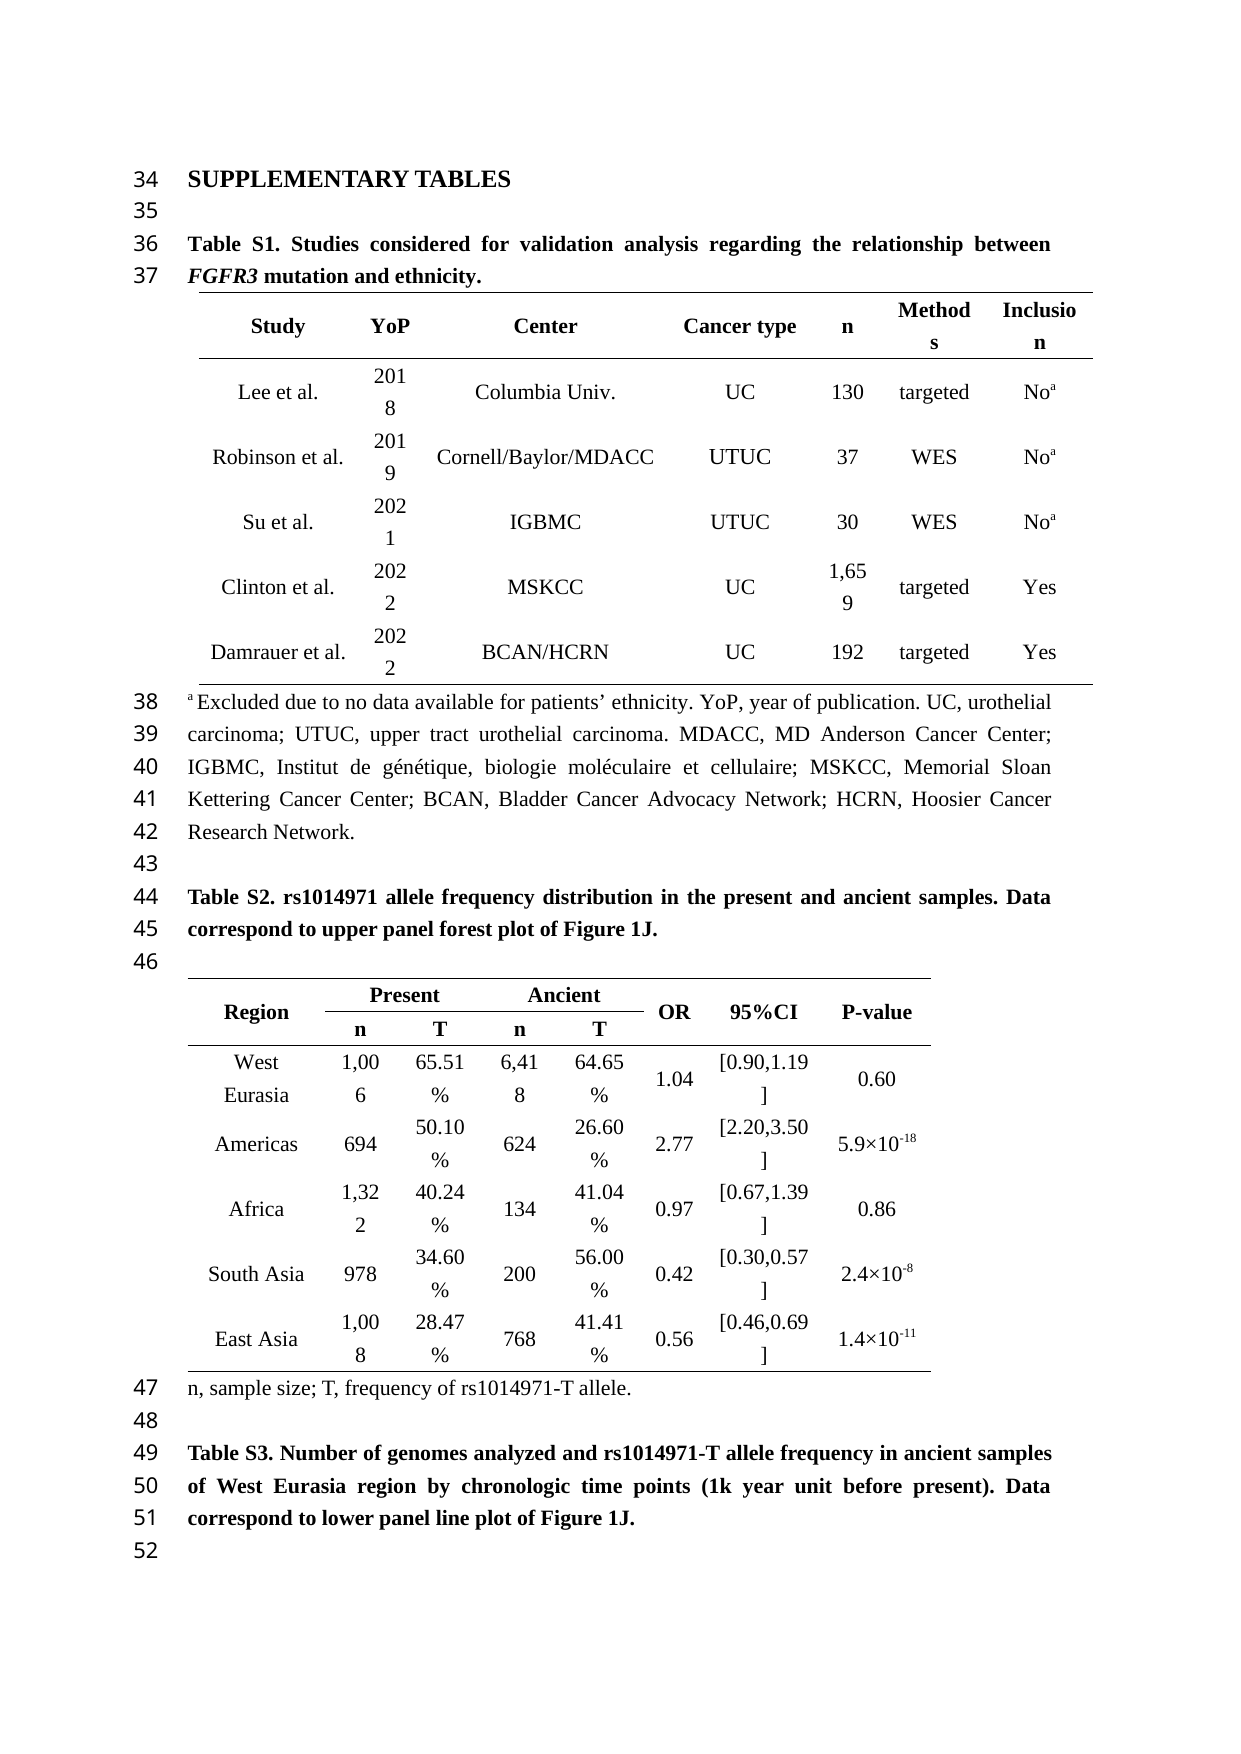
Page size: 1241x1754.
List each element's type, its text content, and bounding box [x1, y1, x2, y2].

table_header YoP [357, 293, 423, 358]
table_cell 624 [484, 1111, 555, 1176]
table_cell targeted [883, 359, 986, 424]
table_cell East Asia [188, 1306, 325, 1371]
table_cell 37 [812, 424, 883, 489]
table_cell 130 [812, 359, 883, 424]
table_cell West Eurasia [188, 1046, 325, 1111]
table_cell [0.46,0.69] [705, 1306, 822, 1371]
table_cell [0.30,0.57] [705, 1241, 822, 1306]
table_cell 978 [325, 1241, 396, 1306]
text SUPPLEMENTARY TABLES [187, 162, 1053, 194]
table_cell Yes [986, 554, 1093, 619]
table_cell UTUC [668, 424, 812, 489]
table_cell 2021 [357, 489, 423, 554]
table_cell BCAN/HCRN [423, 619, 668, 684]
table_cell 2018 [357, 359, 423, 424]
table_cell 65.51% [396, 1046, 484, 1111]
table_cell 64.65% [555, 1046, 643, 1111]
table_cell 5.9×10-18 [823, 1111, 931, 1176]
table_cell 0.60 [823, 1046, 931, 1111]
table_cell 40.24% [396, 1176, 484, 1241]
table_header Ancient [484, 979, 643, 1011]
table_cell WES [883, 489, 986, 554]
table_cell Su et al. [199, 489, 357, 554]
table_cell Yes [986, 619, 1093, 684]
table_cell 30 [812, 489, 883, 554]
table_cell 0.86 [823, 1176, 931, 1241]
table_cell n [484, 1012, 555, 1045]
table_cell 694 [325, 1111, 396, 1176]
table_cell T [396, 1012, 484, 1045]
table_cell 50.10% [396, 1111, 484, 1176]
table_cell Clinton et al. [199, 554, 357, 619]
table_cell Noa [986, 359, 1093, 424]
table_cell n [325, 1012, 396, 1045]
table_header P-value [823, 979, 931, 1045]
table_cell IGBMC [423, 489, 668, 554]
table_cell 1.4×10-11 [823, 1306, 931, 1371]
table_cell Noa [986, 489, 1093, 554]
table_header Inclusion [986, 293, 1093, 358]
text Table S1. Studies considered for validation analysis regarding the relationship between FGFR3 mutation and ethnicity. [187, 227, 1053, 292]
text n, sample size; T, frequency of rs1014971-T allele. [187, 1372, 1053, 1404]
table_header Region [188, 979, 325, 1045]
table_cell 2.77 [644, 1111, 705, 1176]
table_cell 2.4×10-8 [823, 1241, 931, 1306]
table_cell 0.56 [644, 1306, 705, 1371]
table_cell 1.04 [644, 1046, 705, 1111]
table_header Methods [883, 293, 986, 358]
table_cell 0.42 [644, 1241, 705, 1306]
table_header OR [644, 979, 705, 1045]
table_cell UTUC [668, 489, 812, 554]
table_cell Columbia Univ. [423, 359, 668, 424]
table_header Cancer type [668, 293, 812, 358]
table_cell [0.90,1.19] [705, 1046, 822, 1111]
table_cell 2019 [357, 424, 423, 489]
table_cell Africa [188, 1176, 325, 1241]
table_cell Noa [986, 424, 1093, 489]
table_cell 6,418 [484, 1046, 555, 1111]
table_cell Cornell/Baylor/MDACC [423, 424, 668, 489]
table_cell T [555, 1012, 643, 1045]
table_header Center [423, 293, 668, 358]
table_header Study [199, 293, 357, 358]
table_cell 1,322 [325, 1176, 396, 1241]
table_cell [2.20,3.50] [705, 1111, 822, 1176]
table_cell 0.97 [644, 1176, 705, 1241]
table_header Present [325, 979, 484, 1011]
table_cell 2022 [357, 619, 423, 684]
table_cell 41.04% [555, 1176, 643, 1241]
table_cell 134 [484, 1176, 555, 1241]
table_cell 41.41% [555, 1306, 643, 1371]
table_cell 26.60% [555, 1111, 643, 1176]
table_cell 34.60% [396, 1241, 484, 1306]
table_cell 1,659 [812, 554, 883, 619]
text Table S2. rs1014971 allele frequency distribution in the present and ancient samples. Data correspond to upper panel forest plot of Figure 1J. [187, 880, 1053, 945]
table_cell Lee et al. [199, 359, 357, 424]
text a Excluded due to no data available for patients’ ethnicity. YoP, year of publication. UC, urothelial carcinoma; UTUC, upper tract urothelial carcinoma. MDACC, MD Anderson Cancer Center; IGBMC, Institut de génétique, biologie moléculaire et cellulaire; MSKCC, Memorial Sloan Kettering Cancer Center; BCAN, Bladder Cancer Advocacy Network; HCRN, Hoosier Cancer Research Network. [187, 685, 1053, 848]
table_header 95%CI [705, 979, 822, 1045]
table_cell Damrauer et al. [199, 619, 357, 684]
table_cell 2022 [357, 554, 423, 619]
table_cell Americas [188, 1111, 325, 1176]
table_cell 1,006 [325, 1046, 396, 1111]
table_cell WES [883, 424, 986, 489]
table_cell targeted [883, 554, 986, 619]
table_cell 1,008 [325, 1306, 396, 1371]
table_header n [812, 293, 883, 358]
table_cell South Asia [188, 1241, 325, 1306]
table_cell 192 [812, 619, 883, 684]
table_cell [0.67,1.39] [705, 1176, 822, 1241]
table_cell UC [668, 359, 812, 424]
table_cell 200 [484, 1241, 555, 1306]
table_cell 56.00% [555, 1241, 643, 1306]
table_cell UC [668, 619, 812, 684]
table_cell MSKCC [423, 554, 668, 619]
table_cell UC [668, 554, 812, 619]
table_cell Robinson et al. [199, 424, 357, 489]
table_cell 768 [484, 1306, 555, 1371]
text Table S3. Number of genomes analyzed and rs1014971-T allele frequency in ancient samples of West Eurasia region by chronologic time points (1k year unit before present). Data correspond to lower panel line plot of Figure 1J. [187, 1437, 1053, 1534]
table_cell 28.47% [396, 1306, 484, 1371]
table_cell targeted [883, 619, 986, 684]
